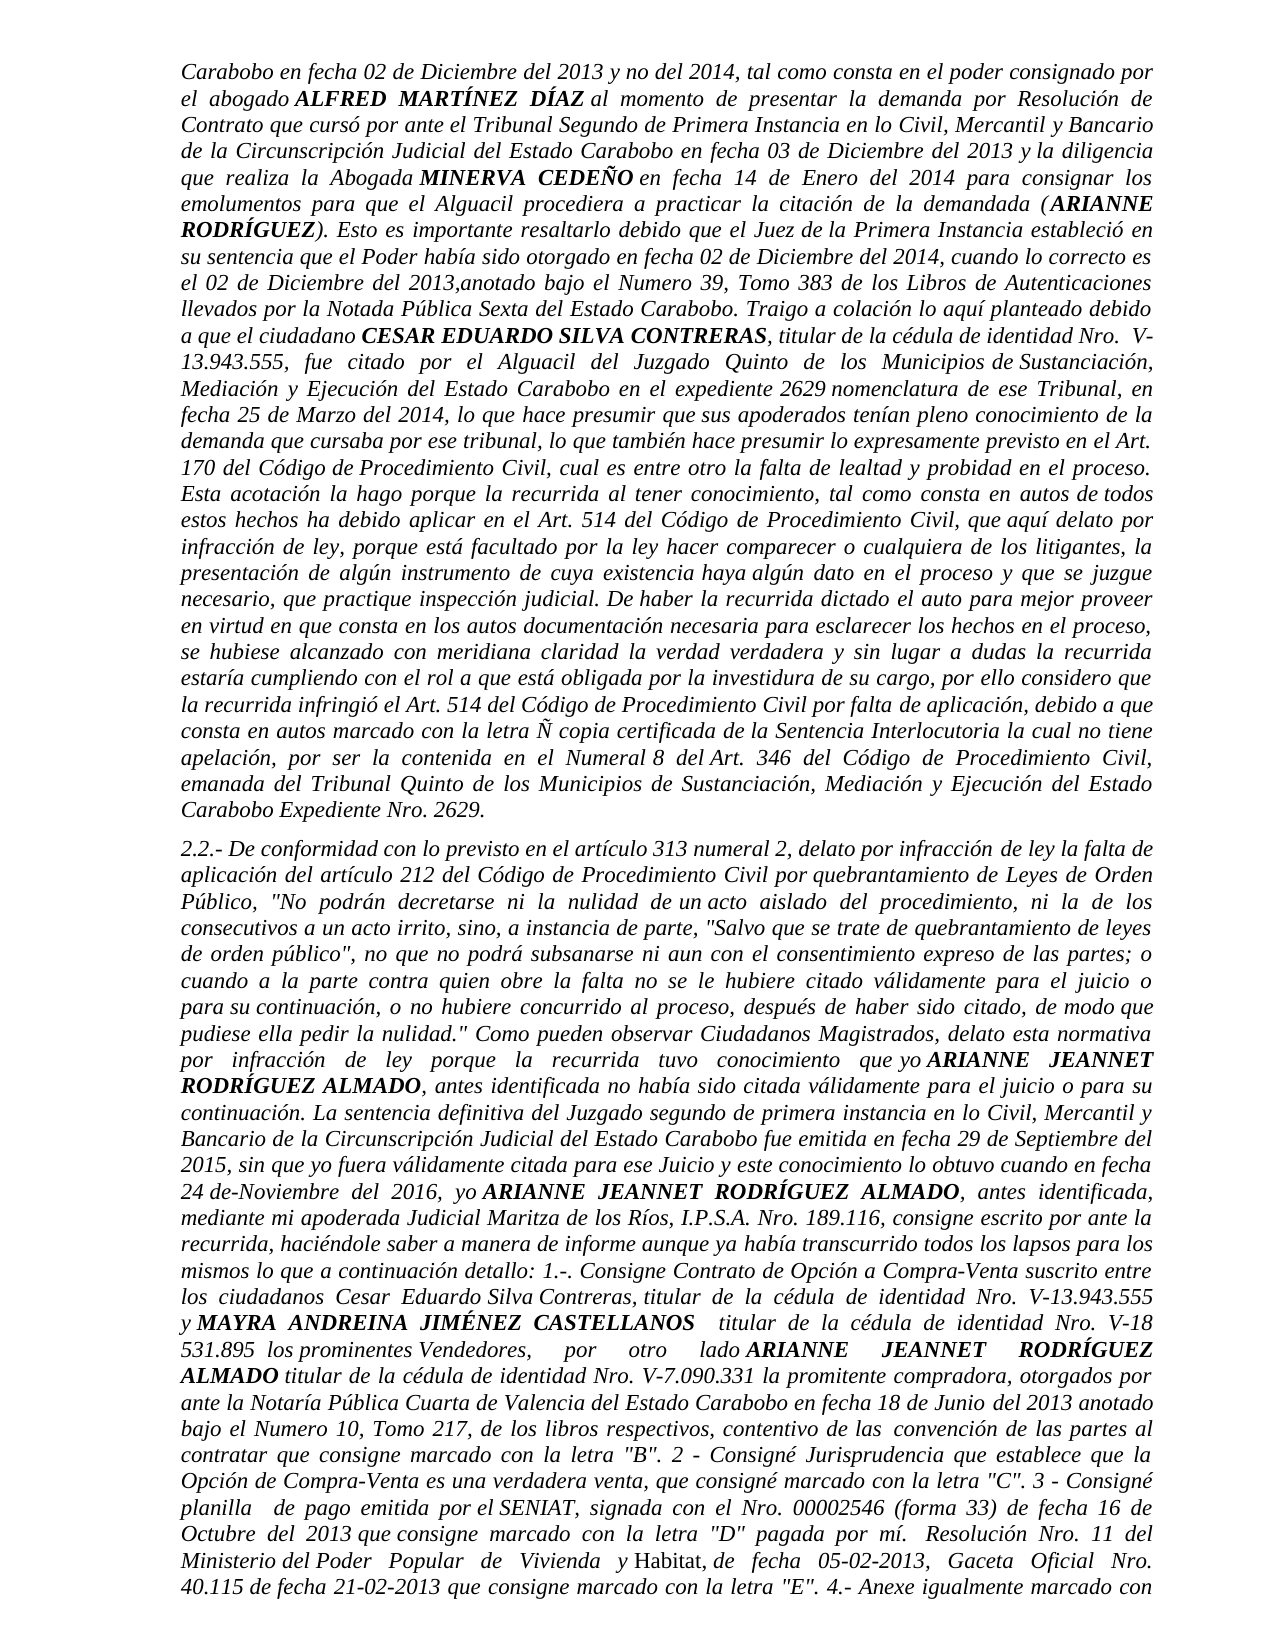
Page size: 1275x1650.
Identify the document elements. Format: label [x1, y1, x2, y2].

text [181, 835, 1153, 1599]
text [181, 58, 1153, 823]
